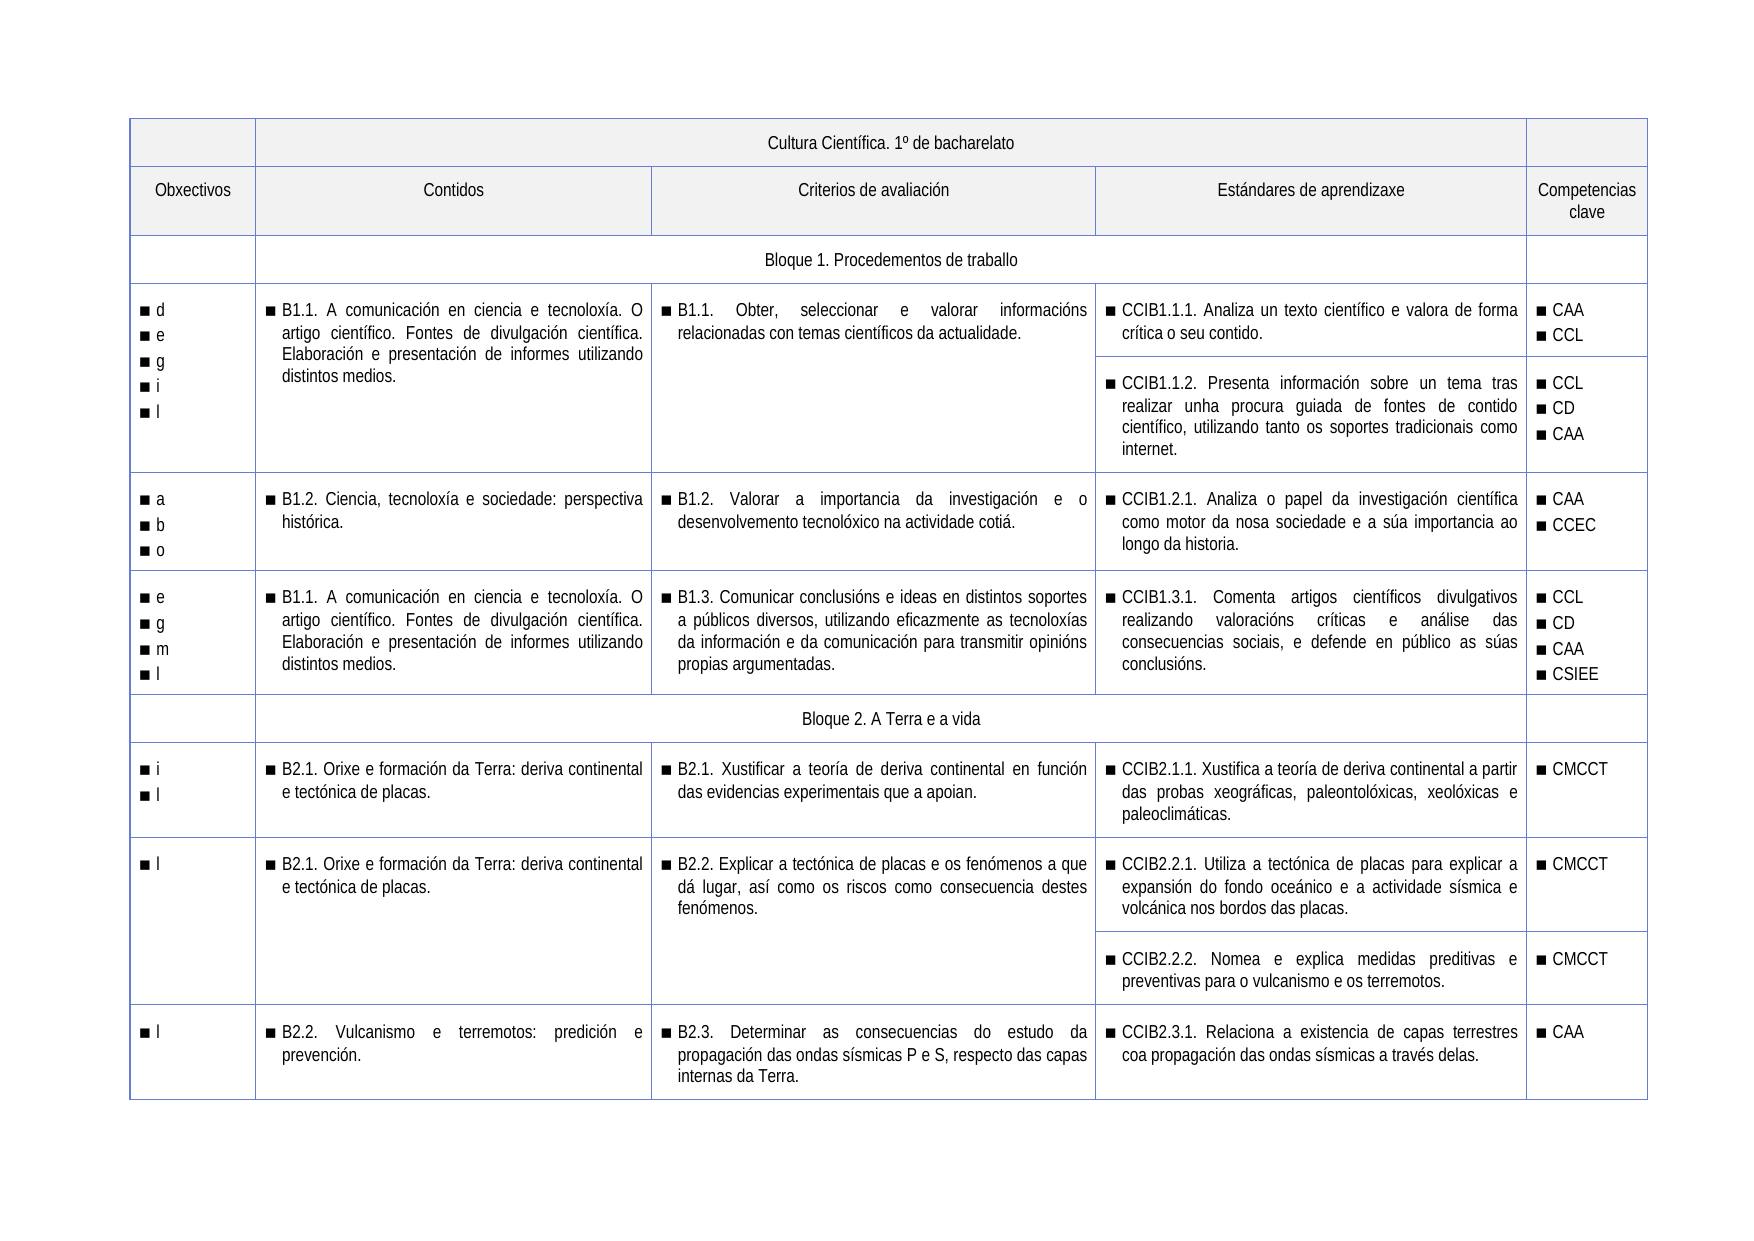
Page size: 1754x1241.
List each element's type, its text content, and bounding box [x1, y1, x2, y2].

table_cell Contidos [256, 167, 651, 235]
table_cell Estándares de aprendizaxe [1096, 167, 1526, 235]
table_cell CAA CCL [1527, 284, 1647, 356]
table_cell B1.2. Ciencia, tecnoloxía e sociedade: perspectiva histórica. [256, 473, 651, 570]
table_cell CAA [1527, 1005, 1647, 1099]
table_header [1527, 119, 1647, 166]
table_header Cultura Científica. 1º de bacharelato [256, 119, 1526, 166]
table_cell CCIB2.2.1. Utiliza a tectónica de placas para explicar a expansión do fondo oceánico e a actividade sísmica e volcánica nos bordos das placas. [1096, 838, 1526, 931]
table_cell CCIB2.2.2. Nomea e explica medidas preditivas e preventivas para o vulcanismo e os terremotos. [1096, 932, 1526, 1004]
table_cell CMCCT [1527, 838, 1647, 931]
table_cell [1527, 695, 1647, 742]
table_cell Criterios de avaliación [652, 167, 1095, 235]
table_cell a b o [131, 473, 255, 570]
table_cell Bloque 2. A Terra e a vida [256, 695, 1526, 742]
table_cell CCIB1.2.1. Analiza o papel da investigación científica como motor da nosa sociedade e a súa importancia ao longo da historia. [1096, 473, 1526, 570]
table_cell [131, 695, 255, 742]
table_cell i l [131, 743, 255, 837]
table_cell Obxectivos [131, 167, 255, 235]
table_cell B1.1. Obter, seleccionar e valorar informacións relacionadas con temas científicos da actualidade. [652, 284, 1095, 472]
table_cell B2.2. Vulcanismo e terremotos: predición e prevención. [256, 1005, 651, 1099]
table_cell CCIB1.1.2. Presenta información sobre un tema tras realizar unha procura guiada de fontes de contido científico, utilizando tanto os soportes tradicionais como internet. [1096, 357, 1526, 472]
table_cell CCIB2.1.1. Xustifica a teoría de deriva continental a partir das probas xeográficas, paleontolóxicas, xeolóxicas e paleoclimáticas. [1096, 743, 1526, 837]
table_cell B1.3. Comunicar conclusións e ideas en distintos soportes a públicos diversos, utilizando eficazmente as tecnoloxías da información e da comunicación para transmitir opinións propias argumentadas. [652, 571, 1095, 694]
table_header [131, 119, 255, 166]
table_cell CCIB1.3.1. Comenta artigos científicos divulgativos realizando valoracións críticas e análise das consecuencias sociais, e defende en público as súas conclusións. [1096, 571, 1526, 694]
table_cell B2.1. Orixe e formación da Terra: deriva continental e tectónica de placas. [256, 743, 651, 837]
table_cell l [131, 1005, 255, 1099]
table_cell CAA CCEC [1527, 473, 1647, 570]
table_cell d e g i l [131, 284, 255, 472]
table_cell B2.2. Explicar a tectónica de placas e os fenómenos a que dá lugar, así como os riscos como consecuencia destes fenómenos. [652, 838, 1095, 1004]
table_cell B1.1. A comunicación en ciencia e tecnoloxía. O artigo científico. Fontes de divulgación científica. Elaboración e presentación de informes utilizando distintos medios. [256, 571, 651, 694]
table_cell CCIB2.3.1. Relaciona a existencia de capas terrestres coa propagación das ondas sísmicas a través delas. [1096, 1005, 1526, 1099]
table_cell CMCCT [1527, 932, 1647, 1004]
table_cell l [131, 838, 255, 1004]
table_cell B2.1. Xustificar a teoría de deriva continental en función das evidencias experimentais que a apoian. [652, 743, 1095, 837]
table_cell Competencias clave [1527, 167, 1647, 235]
table_cell e g m l [131, 571, 255, 694]
table_cell B2.1. Orixe e formación da Terra: deriva continental e tectónica de placas. [256, 838, 651, 1004]
table_cell CCIB1.1.1. Analiza un texto científico e valora de forma crítica o seu contido. [1096, 284, 1526, 356]
table_cell CCL CD CAA [1527, 357, 1647, 472]
table_cell [131, 236, 255, 282]
table_cell CMCCT [1527, 743, 1647, 837]
table_cell B1.1. A comunicación en ciencia e tecnoloxía. O artigo científico. Fontes de divulgación científica. Elaboración e presentación de informes utilizando distintos medios. [256, 284, 651, 472]
table_cell B1.2. Valorar a importancia da investigación e o desenvolvemento tecnolóxico na actividade cotiá. [652, 473, 1095, 570]
table_cell [1527, 236, 1647, 282]
table_cell CCL CD CAA CSIEE [1527, 571, 1647, 694]
table_cell B2.3. Determinar as consecuencias do estudo da propagación das ondas sísmicas P e S, respecto das capas internas da Terra. [652, 1005, 1095, 1099]
table_cell Bloque 1. Procedementos de traballo [256, 236, 1526, 282]
